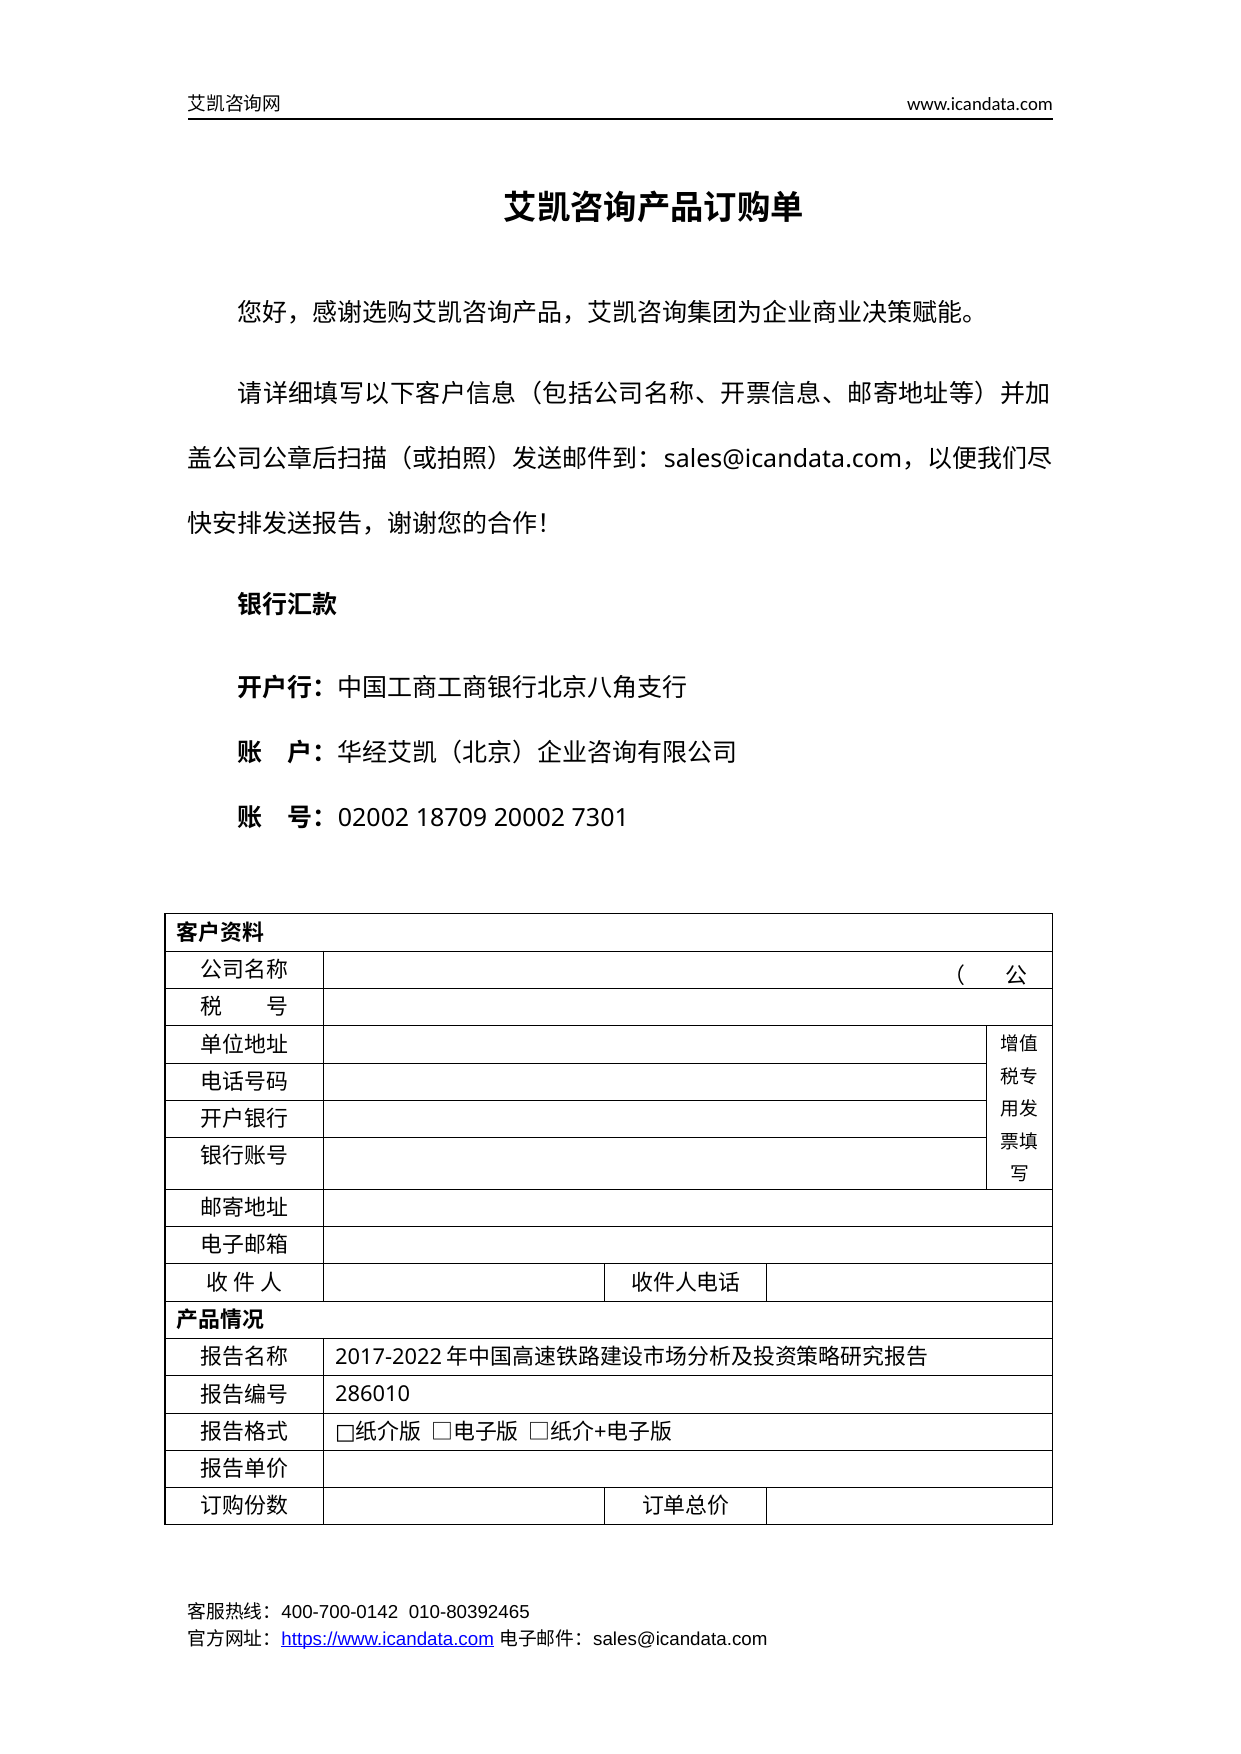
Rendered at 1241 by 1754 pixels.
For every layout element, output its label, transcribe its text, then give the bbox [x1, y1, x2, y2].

table_cell 订单总价 [605, 1488, 766, 1524]
table_cell 2017-2022年中国高速铁路建设市场分析及投资策略研究报告 [324, 1339, 1052, 1375]
table_cell 电子邮箱 [166, 1227, 323, 1263]
table_cell 报告编号 [166, 1376, 323, 1412]
text 请详细填写以下客户信息（包括公司名称、开票信息、邮寄地址等）并加盖公司公章后扫描（或拍照）发送邮件到：sales@icandata.com，以便我们尽快安排发送报告，谢谢您的合作！ [187, 359, 1053, 554]
table_cell [324, 1026, 986, 1062]
text 银行汇款 [187, 570, 1053, 635]
table_cell 电话号码 [166, 1064, 323, 1100]
table_cell [324, 1227, 1052, 1263]
table_cell [324, 1064, 986, 1100]
table_cell [324, 1190, 1052, 1226]
table_cell 邮寄地址 [166, 1190, 323, 1226]
table_cell 税 号 [166, 989, 323, 1025]
table_cell 报告单价 [166, 1451, 323, 1487]
table_cell 产品情况 [166, 1302, 1052, 1338]
table_cell 报告格式 [166, 1414, 323, 1450]
text 艾凯咨询产品订购单 [187, 172, 1053, 237]
text 账 户：华经艾凯（北京）企业咨询有限公司 [187, 718, 1053, 783]
table_cell 银行账号 [166, 1138, 323, 1189]
table_cell 订购份数 [166, 1488, 323, 1524]
table_cell 单位地址 [166, 1026, 323, 1062]
table_cell [767, 1488, 1052, 1524]
table_cell 收件人电话 [605, 1264, 766, 1301]
table_cell [324, 1101, 986, 1137]
table_cell 286010 [324, 1376, 1052, 1412]
text 您好，感谢选购艾凯咨询产品，艾凯咨询集团为企业商业决策赋能。 [187, 278, 1053, 343]
table_cell 报告名称 [166, 1339, 323, 1375]
table_header 客户资料 [166, 914, 1052, 951]
table_cell [324, 1264, 604, 1301]
table_cell [324, 1138, 986, 1189]
table_cell 收 件 人 [166, 1264, 323, 1301]
table_cell 增值税专用发票填写 [987, 1026, 1052, 1189]
table_cell [767, 1264, 1052, 1301]
table_cell [324, 952, 1052, 988]
table_cell 公司名称 [166, 952, 323, 988]
table_cell [324, 989, 1052, 1025]
table_cell □纸介版 □电子版 □纸介+电子版 [324, 1414, 1052, 1450]
text 开户行：中国工商工商银行北京八角支行 [187, 653, 1053, 718]
table_cell 开户银行 [166, 1101, 323, 1137]
table_cell [324, 1488, 604, 1524]
table_cell [324, 1451, 1052, 1487]
text 账 号：02002 18709 20002 7301 [187, 783, 1053, 848]
